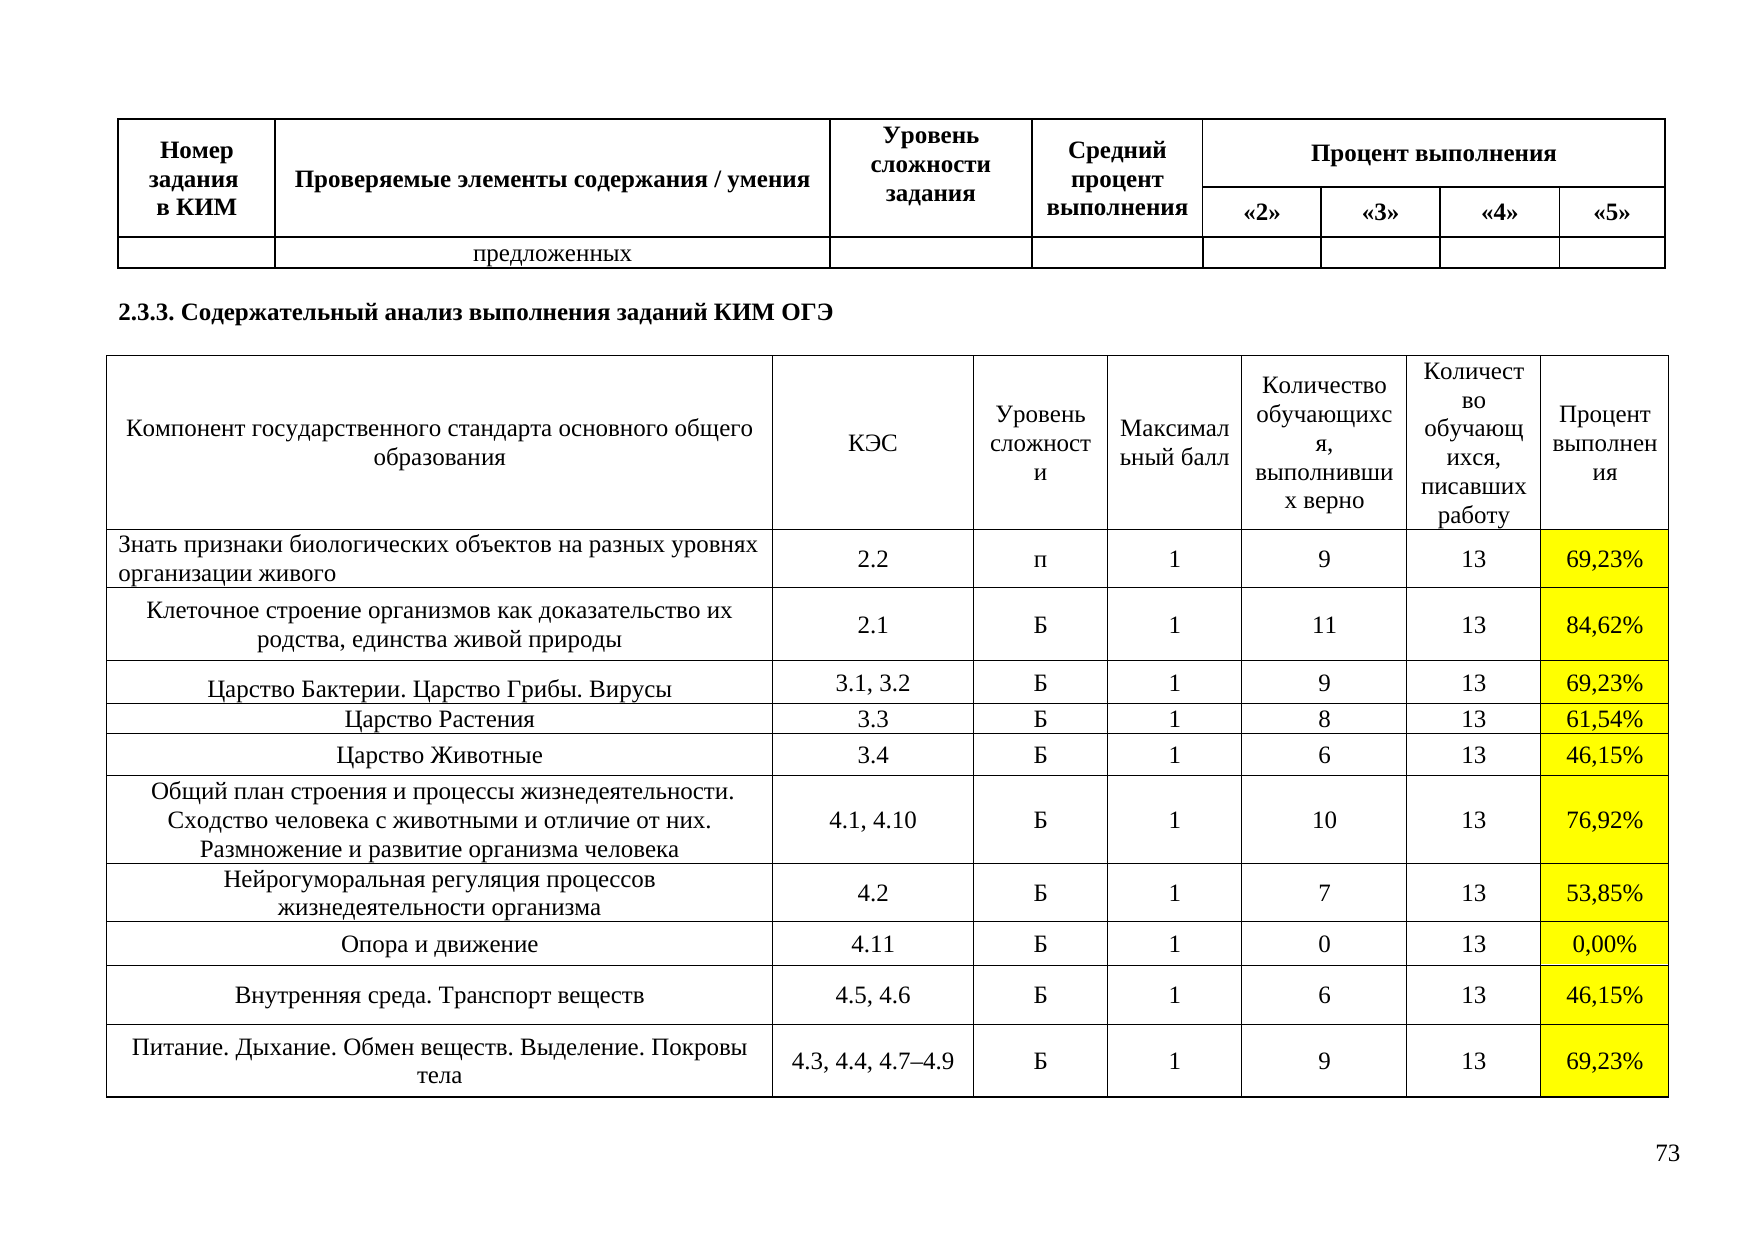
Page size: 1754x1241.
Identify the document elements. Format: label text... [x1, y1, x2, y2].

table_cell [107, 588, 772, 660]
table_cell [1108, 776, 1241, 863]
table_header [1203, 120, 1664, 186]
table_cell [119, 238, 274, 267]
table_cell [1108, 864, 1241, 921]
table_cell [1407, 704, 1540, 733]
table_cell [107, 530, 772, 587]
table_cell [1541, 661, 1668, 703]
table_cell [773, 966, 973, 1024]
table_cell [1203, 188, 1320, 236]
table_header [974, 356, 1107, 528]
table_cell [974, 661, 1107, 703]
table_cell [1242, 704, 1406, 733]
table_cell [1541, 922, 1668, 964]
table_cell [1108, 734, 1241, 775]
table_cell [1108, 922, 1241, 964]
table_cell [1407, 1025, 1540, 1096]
list 2.3.3. Содержательный анализ выполнения заданий КИМ ОГЭ [118, 297, 1680, 326]
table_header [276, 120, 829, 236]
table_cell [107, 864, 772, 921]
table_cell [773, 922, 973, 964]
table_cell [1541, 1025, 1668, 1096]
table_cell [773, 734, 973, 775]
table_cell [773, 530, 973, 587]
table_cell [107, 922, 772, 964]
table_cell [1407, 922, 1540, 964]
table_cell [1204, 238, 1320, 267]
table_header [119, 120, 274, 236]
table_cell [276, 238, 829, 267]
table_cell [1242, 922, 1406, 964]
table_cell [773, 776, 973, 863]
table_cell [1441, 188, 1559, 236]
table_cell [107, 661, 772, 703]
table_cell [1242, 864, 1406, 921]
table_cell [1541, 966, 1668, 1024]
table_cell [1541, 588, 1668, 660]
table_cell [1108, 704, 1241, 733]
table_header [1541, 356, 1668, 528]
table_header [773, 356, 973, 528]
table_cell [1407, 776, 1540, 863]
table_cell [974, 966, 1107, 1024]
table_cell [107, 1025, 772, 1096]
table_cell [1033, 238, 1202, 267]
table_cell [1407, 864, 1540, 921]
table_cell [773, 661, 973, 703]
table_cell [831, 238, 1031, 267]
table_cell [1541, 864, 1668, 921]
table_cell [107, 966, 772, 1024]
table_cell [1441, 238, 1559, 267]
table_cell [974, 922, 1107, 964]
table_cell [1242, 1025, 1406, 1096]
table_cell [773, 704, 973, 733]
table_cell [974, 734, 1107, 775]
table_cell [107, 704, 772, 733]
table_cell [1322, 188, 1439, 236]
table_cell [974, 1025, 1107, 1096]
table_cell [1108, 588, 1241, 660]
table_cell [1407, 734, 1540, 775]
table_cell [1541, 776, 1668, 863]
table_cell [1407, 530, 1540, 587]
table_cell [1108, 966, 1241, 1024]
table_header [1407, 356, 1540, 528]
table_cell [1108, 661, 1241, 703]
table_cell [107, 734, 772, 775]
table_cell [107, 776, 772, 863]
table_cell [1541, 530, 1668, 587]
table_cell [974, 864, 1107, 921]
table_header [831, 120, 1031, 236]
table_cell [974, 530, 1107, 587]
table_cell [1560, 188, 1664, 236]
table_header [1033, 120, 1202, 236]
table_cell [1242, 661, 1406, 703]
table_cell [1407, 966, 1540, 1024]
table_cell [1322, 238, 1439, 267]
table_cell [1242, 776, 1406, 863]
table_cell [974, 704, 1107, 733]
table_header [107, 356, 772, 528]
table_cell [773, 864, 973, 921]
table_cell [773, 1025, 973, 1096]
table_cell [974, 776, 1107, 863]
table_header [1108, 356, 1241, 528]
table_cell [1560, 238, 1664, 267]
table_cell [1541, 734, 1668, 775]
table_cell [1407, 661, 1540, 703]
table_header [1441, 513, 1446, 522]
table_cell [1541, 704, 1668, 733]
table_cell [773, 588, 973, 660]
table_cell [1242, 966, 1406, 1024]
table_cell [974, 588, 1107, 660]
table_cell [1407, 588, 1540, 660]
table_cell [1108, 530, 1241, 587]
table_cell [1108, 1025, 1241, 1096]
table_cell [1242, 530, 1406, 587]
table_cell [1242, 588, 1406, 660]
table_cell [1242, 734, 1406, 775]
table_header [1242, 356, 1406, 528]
